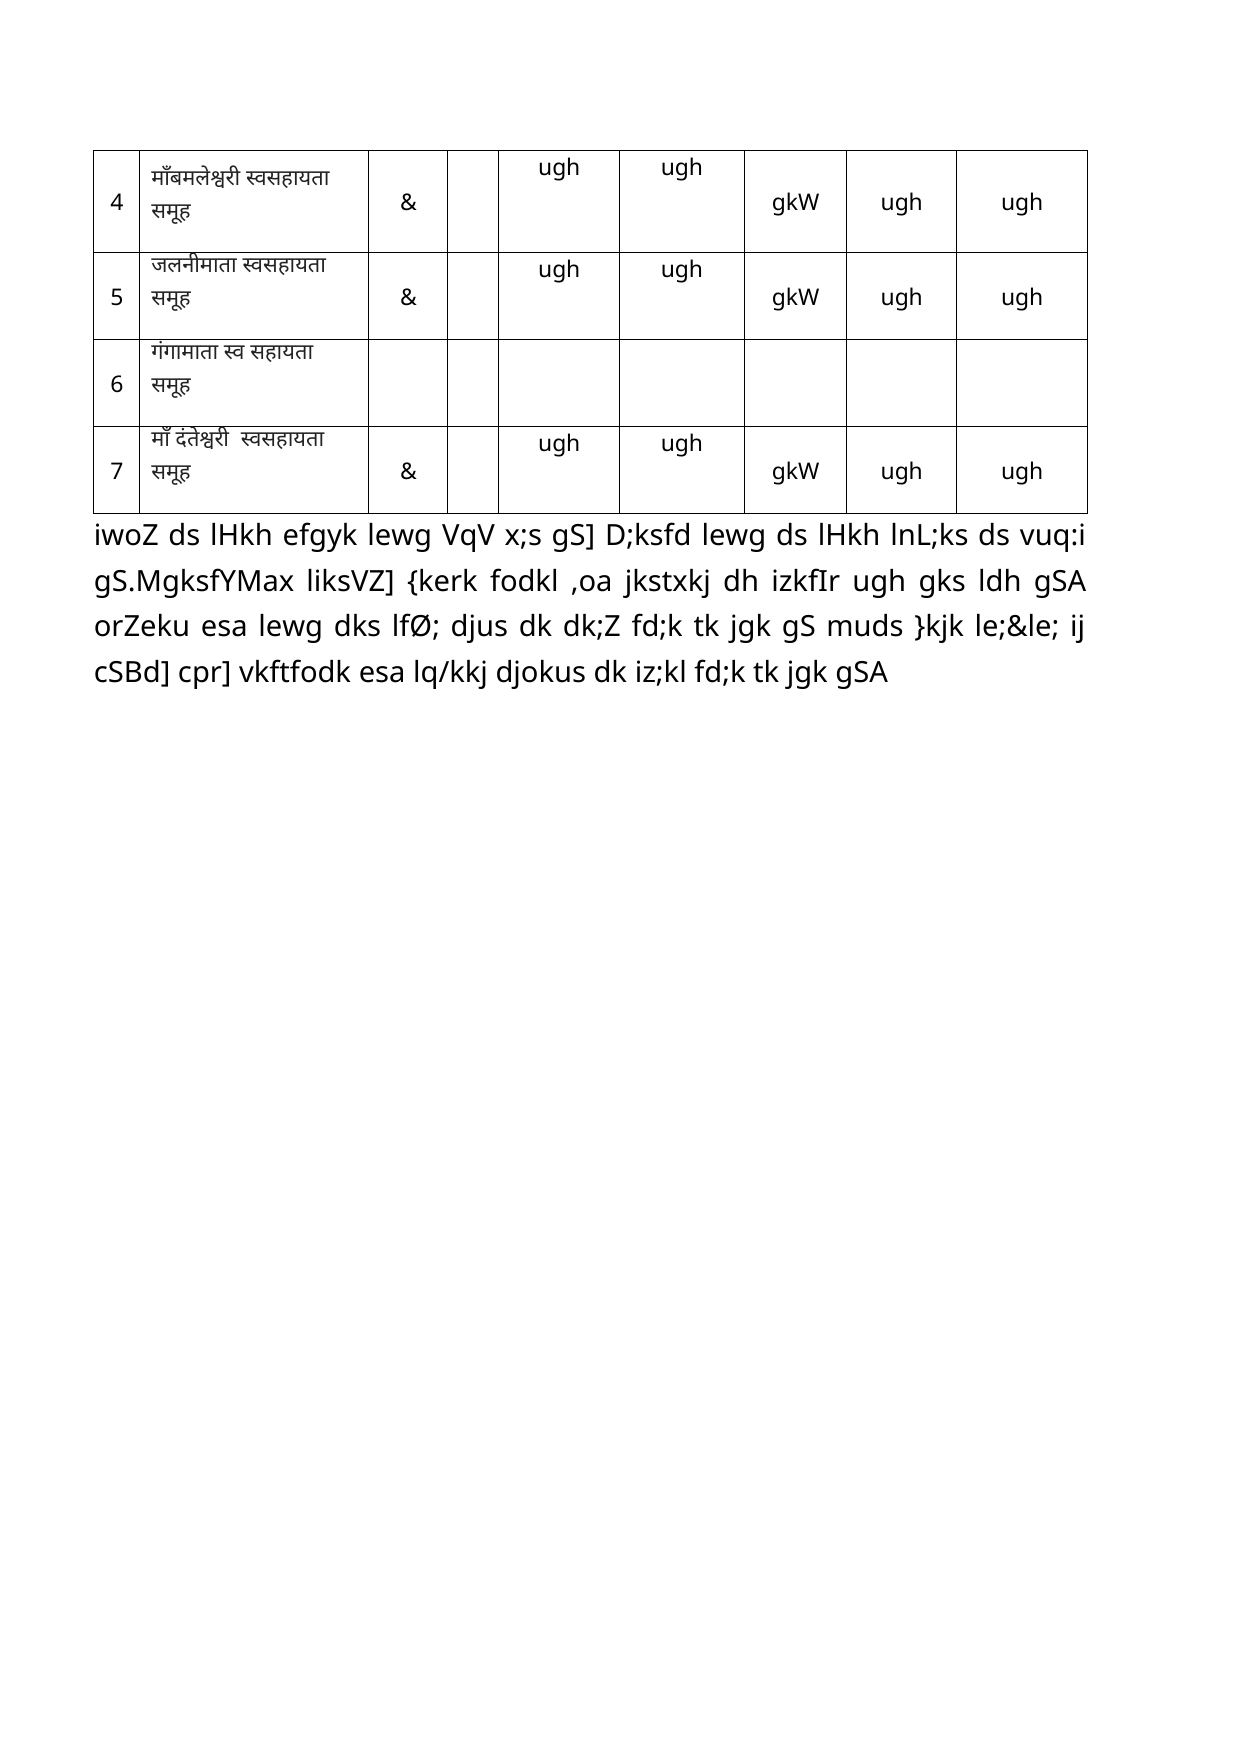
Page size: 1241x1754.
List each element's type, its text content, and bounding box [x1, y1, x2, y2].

table_cell ugh [620, 253, 744, 339]
table_cell ugh [499, 151, 619, 252]
table_cell ugh [847, 253, 956, 339]
table_cell जलनीमाता स्वसहायता समूह [140, 253, 368, 339]
table_cell [369, 340, 447, 426]
table_cell 5 [94, 253, 139, 339]
table_cell [448, 253, 498, 339]
table_cell ugh [847, 151, 956, 252]
table_cell 7 [94, 427, 139, 513]
table_cell & [369, 151, 447, 252]
table_cell ugh [620, 151, 744, 252]
table_cell 6 [94, 340, 139, 426]
table_cell [448, 151, 498, 252]
table_cell gkW [745, 253, 846, 339]
table_cell [957, 340, 1087, 426]
table_cell ugh [957, 151, 1087, 252]
table_cell [847, 340, 956, 426]
table_cell ugh [957, 427, 1087, 513]
table_cell & [369, 427, 447, 513]
table_cell [499, 340, 619, 426]
table_cell [620, 340, 744, 426]
table_cell & [369, 253, 447, 339]
table_cell ugh [620, 427, 744, 513]
table_cell ugh [957, 253, 1087, 339]
table_cell ugh [499, 253, 619, 339]
table_cell [448, 340, 498, 426]
table_cell गंगामाता स्व सहायता समूह [140, 340, 368, 426]
table_cell gkW [745, 151, 846, 252]
text iwoZ ds lHkh efgyk lewg VqV x;s gS] D;ksfd lewg ds lHkh lnL;ks ds vuq:i gS.MgksfYMax liksVZ] {kerk fodkl ,oa jkstxkj dh izkfIr ugh gks ldh gSA orZeku esa lewg dks lfØ; djus dk dk;Z fd;k tk jgk gS muds }kjk le;&le; ij cSBd] cpr] vkftfodk esa lq/kkj djokus dk iz;kl fd;k tk jgk gSA [94, 514, 1087, 691]
table_cell [745, 340, 846, 426]
table_cell gkW [745, 427, 846, 513]
table_cell ugh [499, 427, 619, 513]
table_cell 4 [94, 151, 139, 252]
table_cell [448, 427, 498, 513]
table_cell माँबमलेश्वरी स्वसहायता समूह [140, 151, 368, 252]
table_cell माँ दंतेश्वरी स्वसहायता समूह [140, 427, 368, 513]
table_cell ugh [847, 427, 956, 513]
